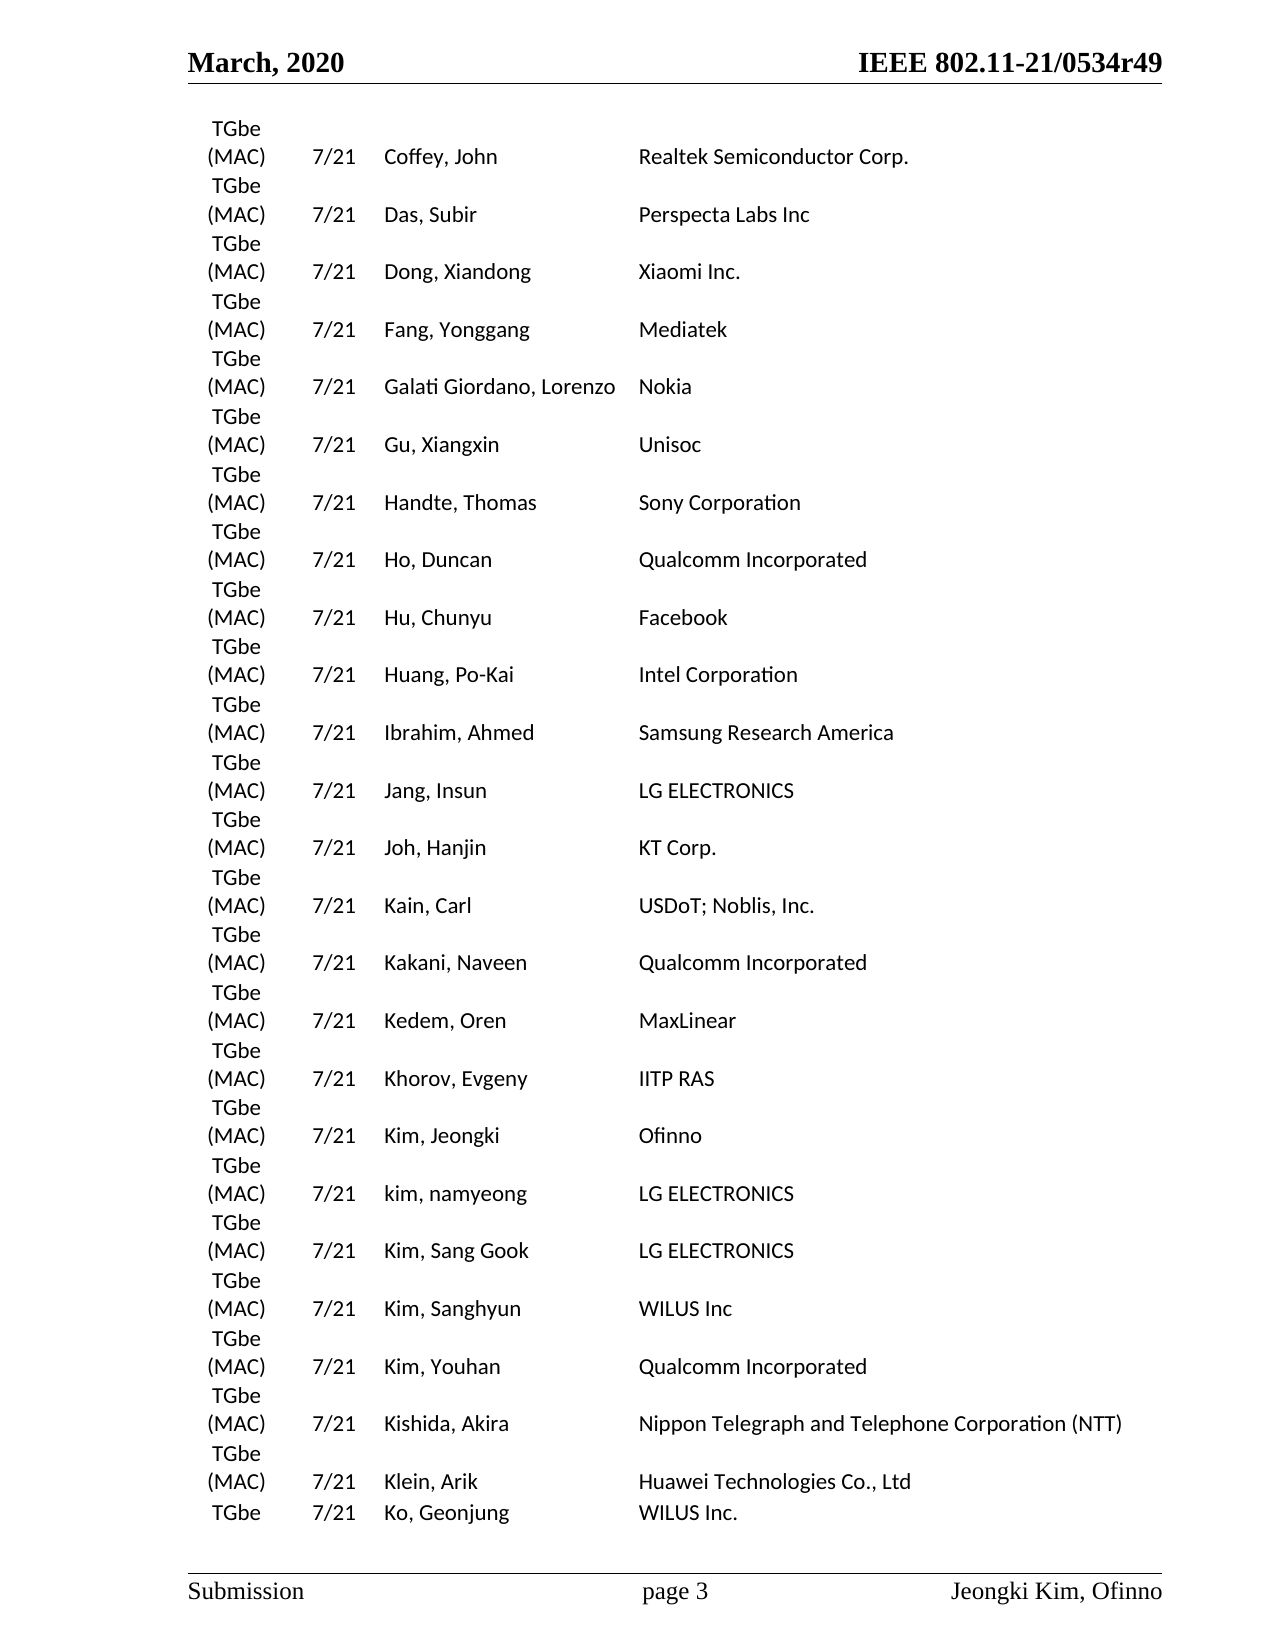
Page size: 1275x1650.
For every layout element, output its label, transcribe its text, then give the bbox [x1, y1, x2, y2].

table_cell TGbe (MAC) [188, 1380, 285, 1437]
table_cell LG ELECTRONICS [637, 1207, 1142, 1264]
table_cell LG ELECTRONICS [637, 1149, 1142, 1207]
table_cell Joh, Hanjin [383, 804, 637, 861]
table_cell Sony Corporation [637, 458, 1142, 516]
table_cell TGbe (MAC) [188, 1149, 285, 1207]
table_cell Khorov, Evgeny [383, 1034, 637, 1092]
table_cell Kakani, Naveen [383, 919, 637, 977]
table_cell TGbe (MAC) [188, 1438, 285, 1495]
table_cell WILUS Inc [637, 1265, 1142, 1322]
table_cell 7/21 [285, 1380, 383, 1437]
table_cell TGbe (MAC) [188, 1092, 285, 1149]
table_cell TGbe (MAC) [188, 1322, 285, 1380]
table_cell MaxLinear [637, 977, 1142, 1034]
table_cell 7/21 [285, 458, 383, 516]
table_cell 7/21 [285, 401, 383, 458]
table_cell 7/21 [285, 919, 383, 977]
table_cell TGbe (MAC) [188, 804, 285, 861]
table_cell 7/21 [285, 516, 383, 573]
table_cell Kim, Youhan [383, 1322, 637, 1380]
table_cell Galati Giordano, Lorenzo [383, 343, 637, 401]
table_cell 7/21 [285, 285, 383, 343]
table_cell 7/21 [285, 861, 383, 919]
table_cell Gu, Xiangxin [383, 401, 637, 458]
table_cell TGbe (MAC) [188, 631, 285, 688]
table_cell TGbe (MAC) [188, 343, 285, 401]
table_cell TGbe (MAC) [188, 285, 285, 343]
table_cell Realtek Semiconductor Corp. [637, 113, 1142, 170]
table_cell TGbe (MAC) [188, 1034, 285, 1092]
table_cell TGbe (MAC) [188, 113, 285, 170]
table_cell TGbe (MAC) [188, 401, 285, 458]
table_cell Xiaomi Inc. [637, 228, 1142, 285]
table_cell Handte, Thomas [383, 458, 637, 516]
table_cell 7/21 [285, 1438, 383, 1495]
table_cell Perspecta Labs Inc [637, 170, 1142, 228]
table_cell Ibrahim, Ahmed [383, 689, 637, 746]
table_cell 7/21 [285, 1149, 383, 1207]
table_cell kim, namyeong [383, 1149, 637, 1207]
table_cell 7/21 [285, 170, 383, 228]
table_cell LG ELECTRONICS [637, 746, 1142, 804]
table_cell TGbe (MAC) [188, 861, 285, 919]
table_cell Qualcomm Incorporated [637, 919, 1142, 977]
table_cell TGbe (MAC) [188, 1495, 285, 1526]
table_cell Mediatek [637, 285, 1142, 343]
table_cell TGbe (MAC) [188, 689, 285, 746]
table_cell TGbe (MAC) [188, 977, 285, 1034]
table_cell 7/21 [285, 746, 383, 804]
table_cell Unisoc [637, 401, 1142, 458]
table_cell 7/21 [285, 1207, 383, 1264]
table_cell Qualcomm Incorporated [637, 1322, 1142, 1380]
table_cell Qualcomm Incorporated [637, 516, 1142, 573]
table_cell 7/21 [285, 573, 383, 631]
table_cell 7/21 [285, 689, 383, 746]
table_cell 7/21 [285, 1495, 383, 1526]
table_cell Kim, Jeongki [383, 1092, 637, 1149]
table_cell 7/21 [285, 1034, 383, 1092]
table_cell 7/21 [285, 1265, 383, 1322]
table_cell Ko, Geonjung [383, 1495, 637, 1526]
table_cell 7/21 [285, 977, 383, 1034]
table_cell TGbe (MAC) [188, 170, 285, 228]
table_cell Hu, Chunyu [383, 573, 637, 631]
table_cell 7/21 [285, 1092, 383, 1149]
table_cell Dong, Xiandong [383, 228, 637, 285]
table_cell Das, Subir [383, 170, 637, 228]
table_cell 7/21 [285, 1322, 383, 1380]
table_cell Kedem, Oren [383, 977, 637, 1034]
table_cell Intel Corporation [637, 631, 1142, 688]
table_cell Jang, Insun [383, 746, 637, 804]
table_cell 7/21 [285, 113, 383, 170]
table_cell 7/21 [285, 804, 383, 861]
table_cell Facebook [637, 573, 1142, 631]
table_cell TGbe (MAC) [188, 573, 285, 631]
table_cell Nippon Telegraph and Telephone Corporation (NTT) [637, 1380, 1142, 1437]
table_cell TGbe (MAC) [188, 919, 285, 977]
table_cell Ho, Duncan [383, 516, 637, 573]
table_cell Samsung Research America [637, 689, 1142, 746]
table_cell TGbe (MAC) [188, 228, 285, 285]
table_cell Huang, Po-Kai [383, 631, 637, 688]
table_cell Kim, Sang Gook [383, 1207, 637, 1264]
table_cell TGbe (MAC) [188, 1207, 285, 1264]
table_cell Nokia [637, 343, 1142, 401]
table_cell TGbe (MAC) [188, 1265, 285, 1322]
table_cell 7/21 [285, 228, 383, 285]
table_cell 7/21 [285, 631, 383, 688]
table_cell WILUS Inc. [637, 1495, 1142, 1526]
table_cell Coffey, John [383, 113, 637, 170]
table_cell USDoT; Noblis, Inc. [637, 861, 1142, 919]
table_cell 7/21 [285, 343, 383, 401]
table_cell TGbe (MAC) [188, 516, 285, 573]
table_cell Kishida, Akira [383, 1380, 637, 1437]
table_cell Klein, Arik [383, 1438, 637, 1495]
table_cell TGbe (MAC) [188, 458, 285, 516]
table_cell Huawei Technologies Co., Ltd [637, 1438, 1142, 1495]
table_cell Kain, Carl [383, 861, 637, 919]
table_cell TGbe (MAC) [188, 746, 285, 804]
table_cell KT Corp. [637, 804, 1142, 861]
table_cell Ofinno [637, 1092, 1142, 1149]
table_cell Fang, Yonggang [383, 285, 637, 343]
table_cell IITP RAS [637, 1034, 1142, 1092]
table_cell Kim, Sanghyun [383, 1265, 637, 1322]
